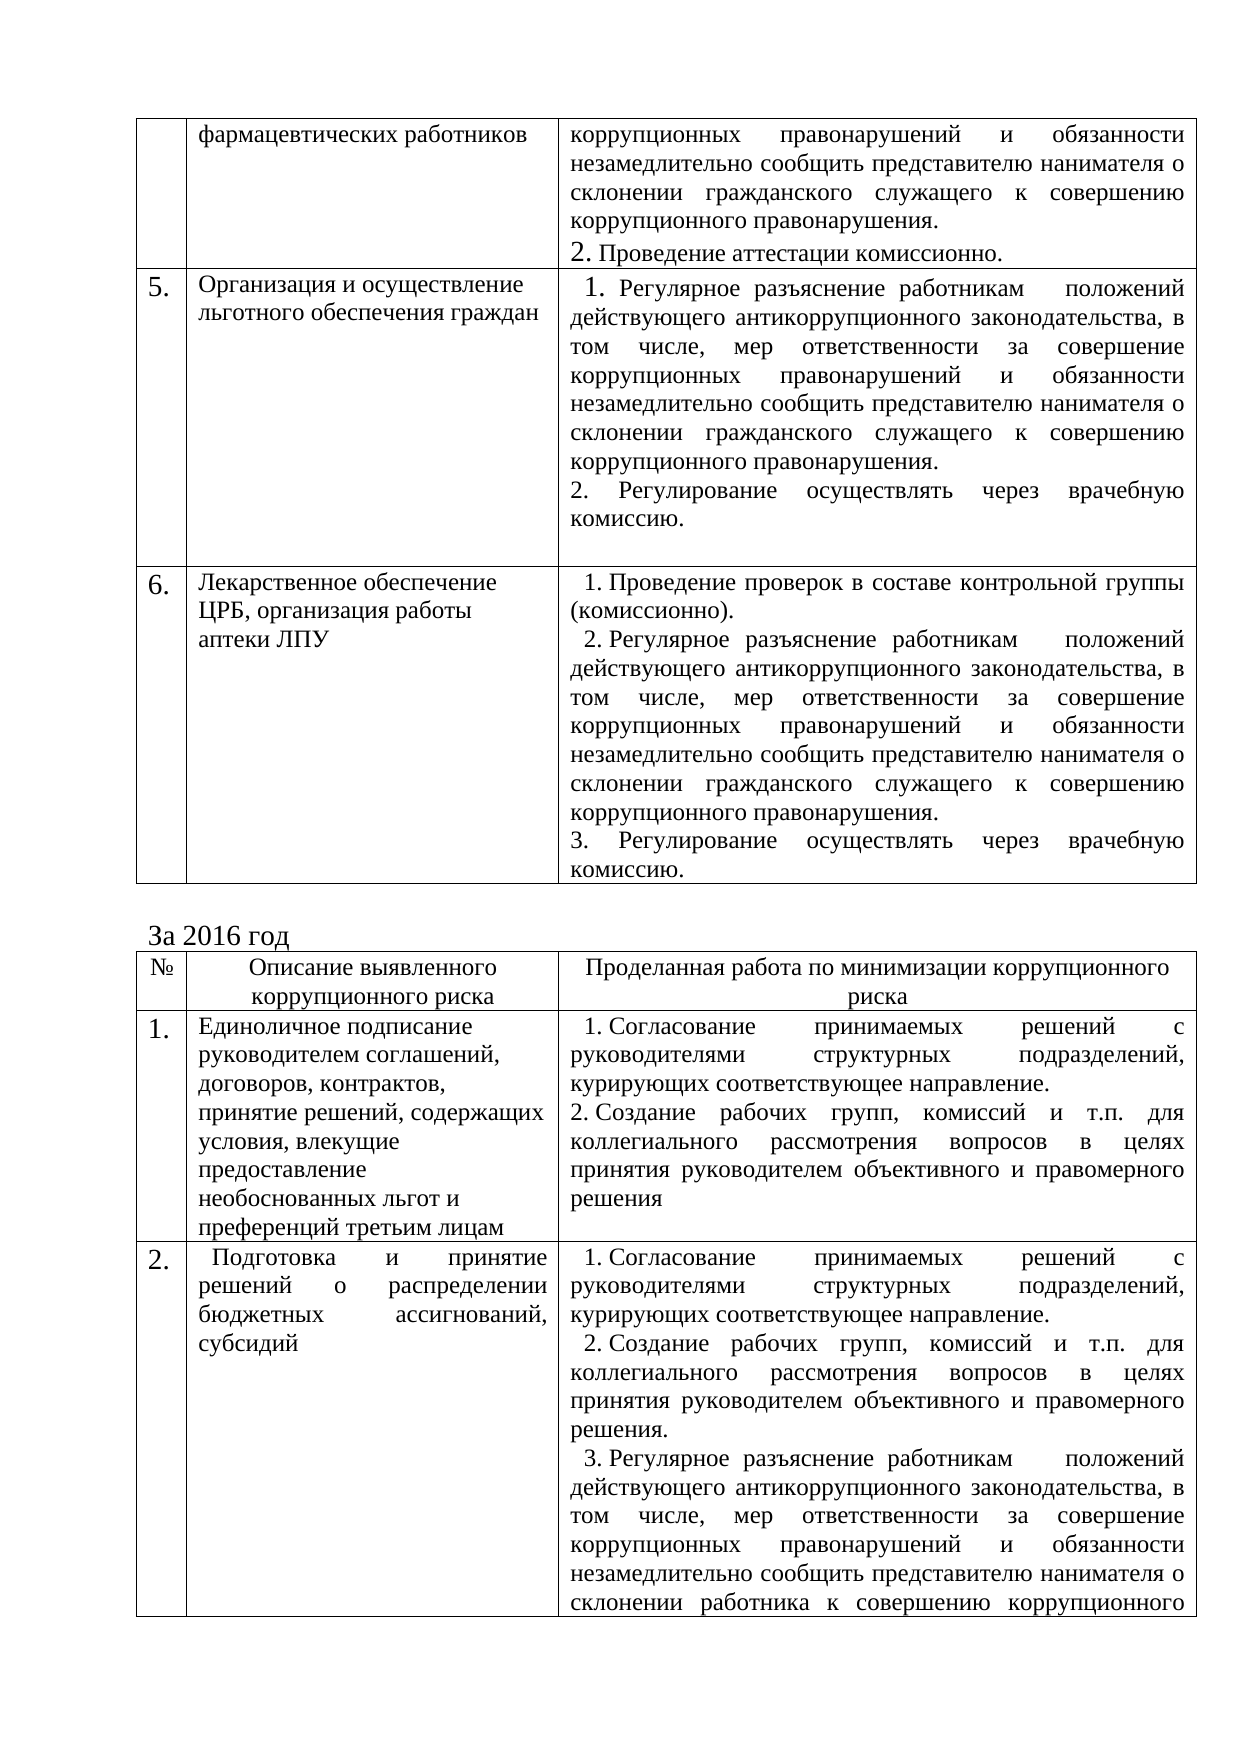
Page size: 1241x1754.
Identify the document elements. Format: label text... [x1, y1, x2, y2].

table_header Описание выявленного коррупционного риска [187, 952, 558, 1010]
table_cell 1. [137, 1011, 186, 1241]
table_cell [187, 119, 558, 268]
table_cell 1. Проведение проверок в составе контрольной группы (комиссионно). 2. Регулярное разъяснение работникам положений действующего антикоррупционного законодательства, в том числе, мер ответственности за совершение коррупционных правонарушений и обязанности незамедлительно сообщить представителю нанимателя о склонении гражданского служащего к совершению коррупционного правонарушения. 3. Регулирование осуществлять через врачебную комиссию. [559, 567, 1196, 883]
table_header № [137, 952, 186, 1010]
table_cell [559, 119, 1196, 268]
table_cell 5. [137, 269, 186, 566]
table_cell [187, 1242, 558, 1616]
table_header Проделанная работа по минимизации коррупционного риска [559, 952, 1196, 1010]
table_cell 1. Регулярное разъяснение работникам положений действующего антикоррупционного законодательства, в том числе, мер ответственности за совершение коррупционных правонарушений и обязанности незамедлительно сообщить представителю нанимателя о склонении гражданского служащего к совершению коррупционного правонарушения. 2. Регулирование осуществлять через врачебную комиссию. [559, 269, 1196, 566]
text За 2016 год [148, 918, 1181, 951]
table_cell 6. [137, 567, 186, 883]
table_cell Единоличное подписание руководителем соглашений, договоров, контрактов, принятие решений, содержащих условия, влекущие предоставление необоснованных льгот и преференций третьим лицам [187, 1011, 558, 1241]
table_cell 1. Согласование принимаемых решений с руководителями структурных подразделений, курирующих соответствующее направление. 2. Создание рабочих групп, комиссий и т.п. для коллегиального рассмотрения вопросов в целях принятия руководителем объективного и правомерного решения [559, 1011, 1196, 1241]
table_cell Организация и осуществление льготного обеспечения граждан [187, 269, 558, 566]
table_cell 2. [137, 1242, 186, 1616]
table_cell 4. [137, 119, 186, 268]
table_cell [559, 1242, 1196, 1616]
table_cell Лекарственное обеспечение ЦРБ, организация работы аптеки ЛПУ [187, 567, 558, 883]
